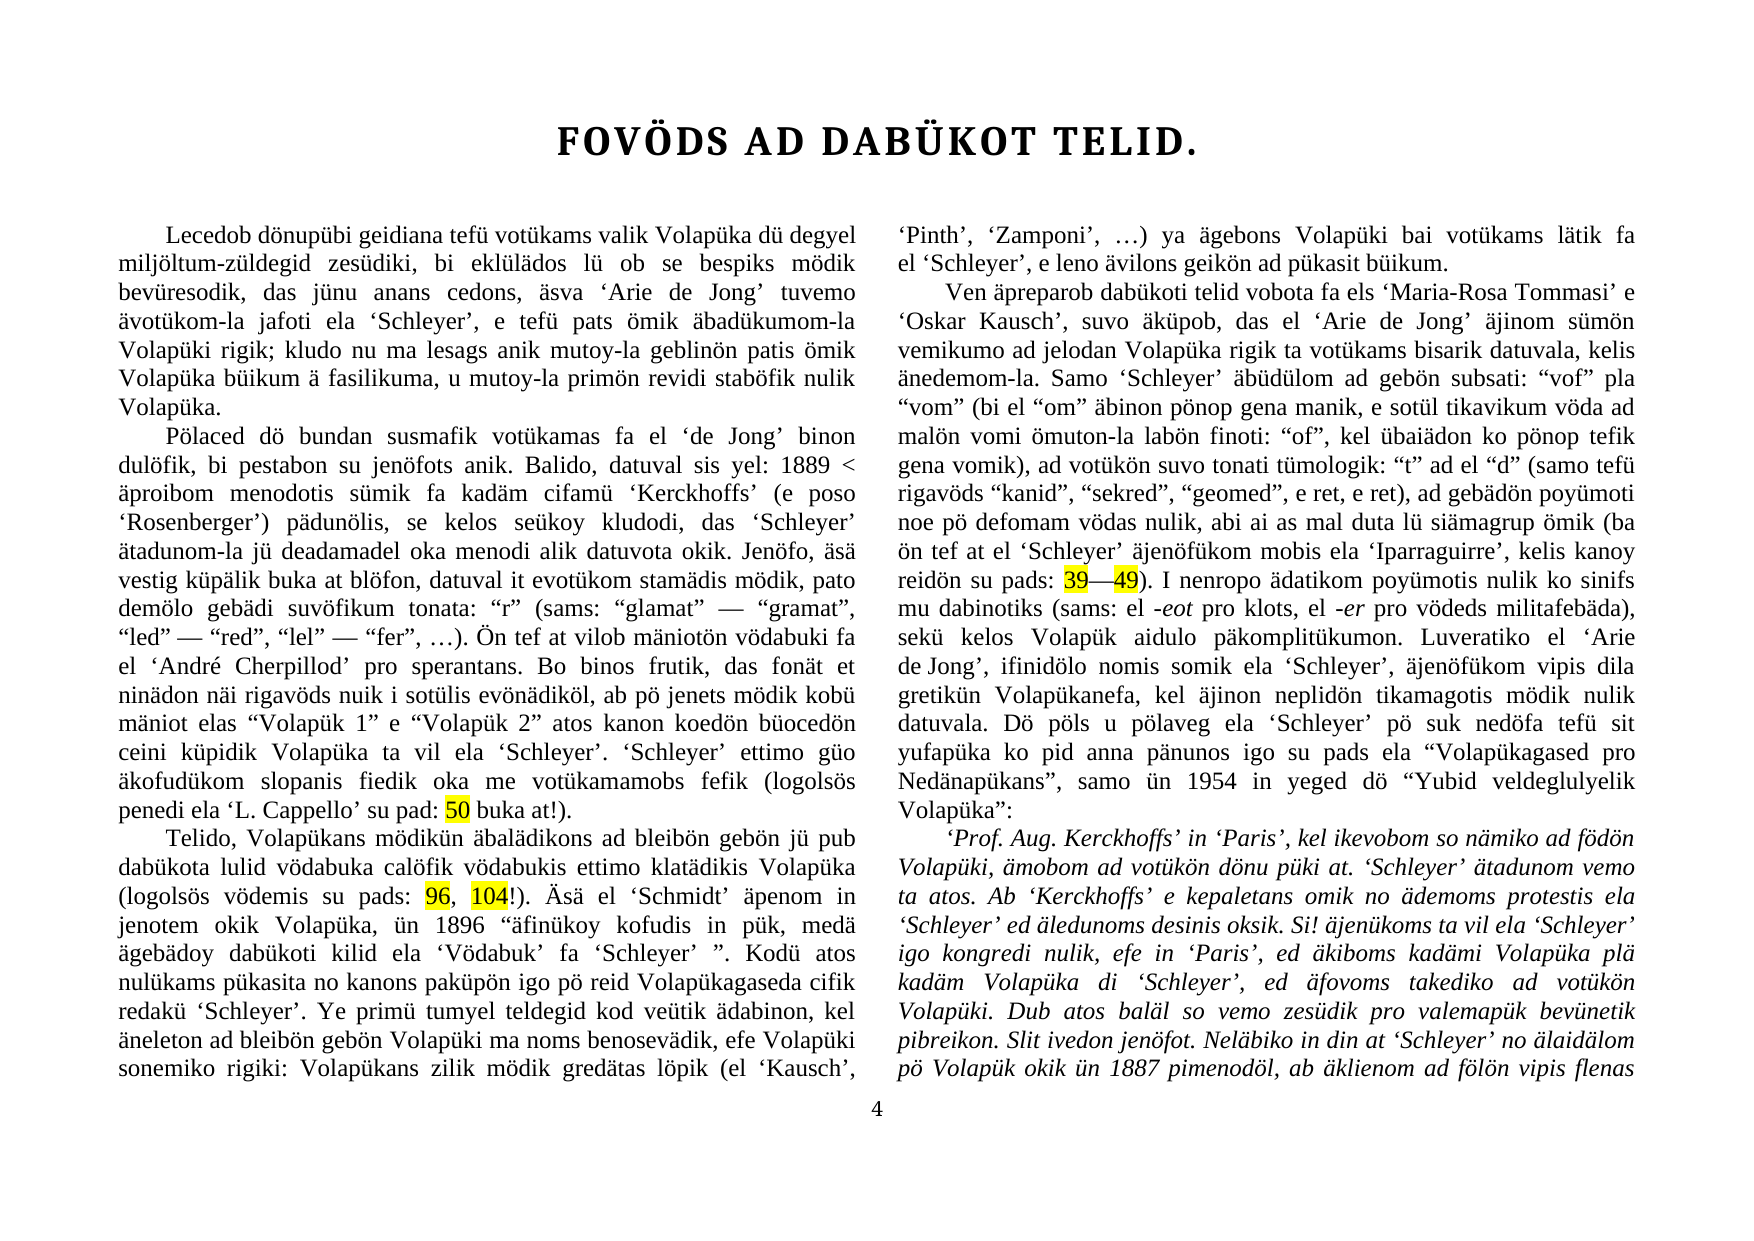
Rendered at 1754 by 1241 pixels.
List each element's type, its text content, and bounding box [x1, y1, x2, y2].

text Ven äpreparob dabükoti telid vobota fa els ‘Maria-Rosa Tommasi’ e ‘Oskar Kausch’, suvo äküpob, das el ‘Arie de Jong’ äjinom sümön vemikumo ad jelodan Volapüka rigik ta votükams bisarik datuvala, kelis änedemom-la. Samo ‘Schleyer’ äbüdülom ad gebön subsati: “vof” pla “vom” (bi el “om” äbinon pönop gena manik, e sotül tikavikum vöda ad malön vomi ömuton-la labön finoti: “of”, kel übaiädon ko pönop tefik gena vomik), ad votükön suvo tonati tümologik: “t” ad el “d” (samo tefü rigavöds “kanid”, “sekred”, “geomed”, e ret, e ret), ad gebädön poyümoti noe pö defomam vödas nulik, abi ai as mal duta lü siämagrup ömik (ba ön tef at el ‘Schleyer’ äjenöfükom mobis ela ‘Iparraguirre’, kelis kanoy reidön su pads: 38—48). I nenropo ädatikom poyümotis nulik ko sinifs mu dabinotiks (sams: el -eot pro klots, el -er pro vödeds militafebäda), sekü kelos Volapük aidulo päkomplitükumon. Luveratiko el ‘Arie de Jong’, ifinidölo nomis somik ela ‘Schleyer’, äjenöfükom vipis dila gretikün Volapükanefa, kel äjinon neplidön tikamagotis mödik nulik datuvala. Dö pöls u pölaveg ela ‘Schleyer’ pö suk nedöfa tefü sit yufapüka ko pid anna pänunos igo su pads ela “Volapükagased pro Nedänapükans”, samo ün 1954 in yeged dö “Yubid veldeglulyelik Volapüka”: [898, 277, 1636, 823]
text Telido, Volapükans mödikün äbalädikons ad bleibön gebön jü pub dabükota lulid vödabuka calöfik vödabukis ettimo klatädikis Volapüka (logolsös vödemis su pads: 92, 99!). Äsä el ‘Schmidt’ äpenom in jenotem okik Volapüka, ün 1896 “äfinükoy kofudis in pük, medä ägebädoy dabükoti kilid ela ‘Vödabuk’ fa ‘Schleyer’ ”. Kodü atos nulükams pükasita no kanons paküpön igo pö reid Volapükagaseda cifik redakü ‘Schleyer’. Ye primü tumyel teldegid kod veütik ädabinon, kel äneleton ad bleibön gebön Volapüki ma noms benosevädik, efe Volapüki sonemiko rigiki: Volapükans zilik mödik gredätas löpik (el ‘Kausch’, ‘Pinth’, ‘Zamponi’, …) ya ägebons Volapüki bai votükams lätik fa el ‘Schleyer’, e leno ävilons geikön ad pükasit büikum. [118, 823, 856, 1082]
text Lecedob dönupübi geidiana tefü votükams valik Volapüka dü degyel miljöltum-züldegid zesüdiki, bi eklülädos lü ob se bespiks mödik bevüresodik, das jünu anans cedons, äsva ‘Arie de Jong’ tuvemo ävotükom-la jafoti ela ‘Schleyer’, e tefü pats ömik äbadükumom-la Volapüki rigik; kludo nu ma lesags anik mutoy-la geblinön patis ömik Volapüka büikum ä fasilikuma, u mutoy-la primön revidi staböfik nulik Volapüka. [118, 220, 856, 421]
text FOVÖDS AD DABÜKOT TELID. [118, 118, 1636, 166]
text Pölaced dö bundan susmafik votükamas fa el ‘de Jong’ binon dulöfik, bi pestabon su jenöfots anik. Balido, datuval sis yel: 1889 < äproibom menodotis sümik fa kadäm cifamü ‘Kerckhoffs’ (e poso ‘Rosenberger’) pädunölis, se kelos seükoy kludodi, das ‘Schleyer’ ätadunom-la jü deadamadel oka menodi alik datuvota okik. Jenöfo, äsä vestig küpälik buka at blöfon, datuval it evotükom stamädis mödik, pato demölo gebädi suvöfikum tonata: “r” (sams: “glamat” — “gramat”, “led” — “red”, “lel” — “fer”, …). Ön tef at vilob mäniotön vödabuki fa el ‘André Cherpillod’ pro sperantans. Bo binos frutik, das fonät et ninädon näi rigavöds nuik i sotülis evönädiköl, ab pö jenets mödik kobü mäniot elas “Volapük 1” e “Volapük 2” atos kanon koedön büocedön ceini küpіdik Volapüka ta vil ela ‘Schleyer’. ‘Schleyer’ ettimo güo äkofudükom slopanis fiedik oka me votükamamobs fefik (logolsös penedi ela ‘L. Cappello’ su pad: 49 buka at!). [118, 421, 856, 823]
